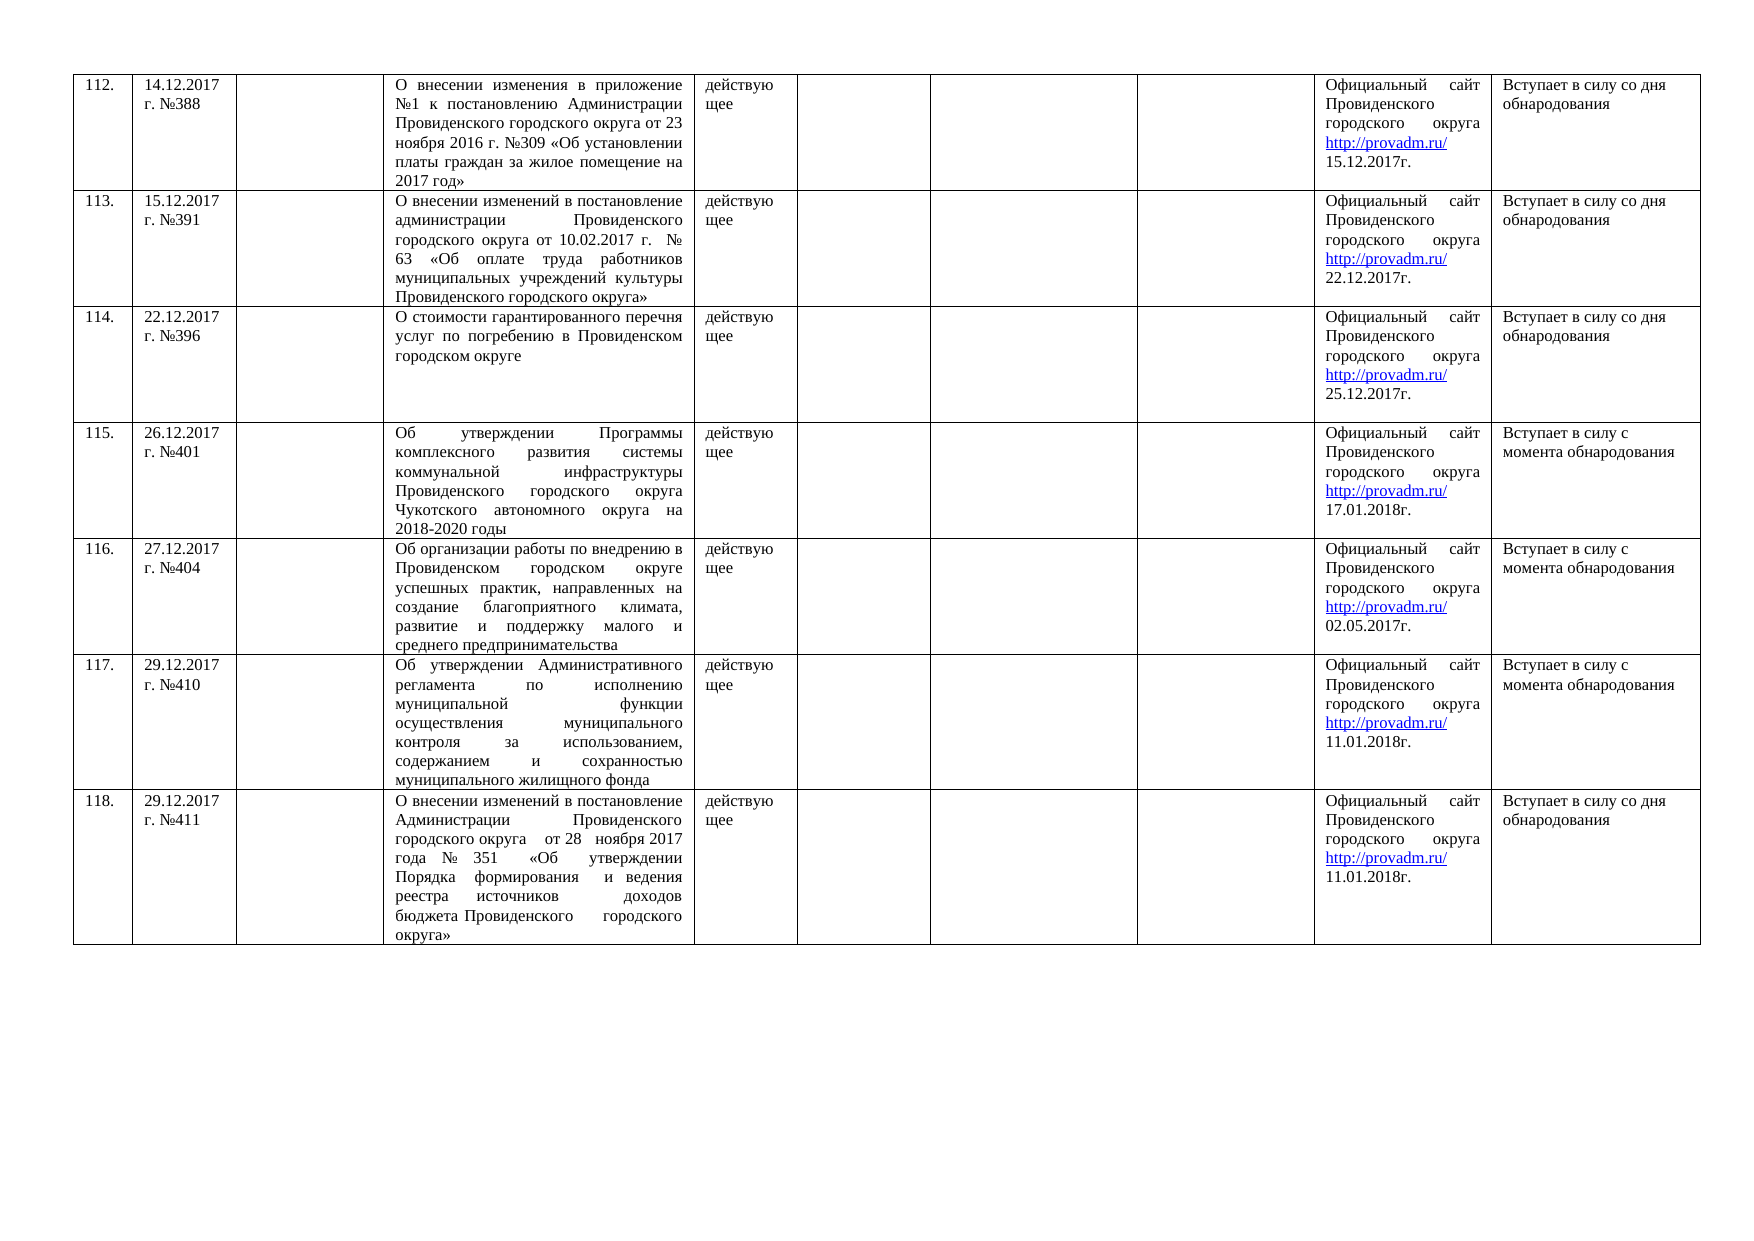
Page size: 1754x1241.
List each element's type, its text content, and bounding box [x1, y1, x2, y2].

table_cell Официальный сайт Провиденского городского округа http://provadm.ru/ 17.01.2018г. [1315, 423, 1491, 538]
table_cell 22.12.2017г. №396 [133, 307, 236, 422]
table_cell [798, 75, 930, 190]
table_cell О стоимости гарантированного перечня услуг по погребению в Провиденском городском округе [384, 307, 694, 422]
table_cell действующее [695, 307, 797, 422]
table_cell [237, 191, 383, 306]
table_cell О внесении изменений в постановление Администрации Провиденского городского округа от 28 ноября 2017 года № 351 «Об утверждении Порядка формирования и ведения реестра источников доходов бюджета Провиденского городского округа» [384, 790, 694, 944]
table_cell [798, 655, 930, 789]
table_cell Об утверждении Программы комплексного развития системы коммунальной инфраструктуры Провиденского городского округа Чукотского автономного округа на 2018-2020 годы [384, 423, 694, 538]
table_cell [237, 423, 383, 538]
table_cell [931, 75, 1137, 190]
table_cell О внесении изменений в постановление администрации Провиденского городского округа от 10.02.2017 г. № 63 «Об оплате труда работников муниципальных учреждений культуры Провиденского городского округа» [384, 191, 694, 306]
table_cell Вступает в силу со дня обнародования [1492, 191, 1700, 306]
table_cell [1138, 423, 1314, 538]
table_cell [931, 655, 1137, 789]
table_cell Официальный сайт Провиденского городского округа http://provadm.ru/ 11.01.2018г. [1315, 655, 1491, 789]
table_cell Об утверждении Административного регламента по исполнению муниципальной функции осуществления муниципального контроля за использованием, содержанием и сохранностью муниципального жилищного фонда [384, 655, 694, 789]
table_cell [1315, 75, 1491, 190]
table_cell [1138, 307, 1314, 422]
table_cell [237, 790, 383, 944]
table_cell 114. [74, 307, 132, 422]
table_cell Вступает в силу с момента обнародования [1492, 539, 1700, 654]
table_cell Официальный сайт Провиденского городского округа http://provadm.ru/ 22.12.2017г. [1315, 191, 1491, 306]
table_cell [1138, 790, 1314, 944]
table_cell Вступает в силу с момента обнародования [1492, 423, 1700, 538]
table_cell [1138, 655, 1314, 789]
table_cell 27.12.2017г. №404 [133, 539, 236, 654]
table_cell О внесении изменения в приложение №1 к постановлению Администрации Провиденского городского округа от 23 ноября 2016 г. №309 «Об установлении платы граждан за жилое помещение на 2017 год» [384, 75, 694, 190]
table_cell [798, 790, 930, 944]
table_cell 112. [74, 75, 132, 190]
table_cell [1138, 75, 1314, 190]
table_cell 113. [74, 191, 132, 306]
table_cell [237, 75, 383, 190]
table_cell 116. [74, 539, 132, 654]
table_cell [798, 539, 930, 654]
table_cell [931, 307, 1137, 422]
table_cell Вступает в силу с момента обнародования [1492, 655, 1700, 789]
table_cell Официальный сайт Провиденского городского округа http://provadm.ru/ 11.01.2018г. [1315, 790, 1491, 944]
table_cell действующее [695, 790, 797, 944]
table_cell 115. [74, 423, 132, 538]
table_cell 26.12.2017г. №401 [133, 423, 236, 538]
table_cell Вступает в силу со дня обнародования [1492, 307, 1700, 422]
table_cell [798, 423, 930, 538]
table_cell действующее [695, 191, 797, 306]
table_cell [237, 307, 383, 422]
table_cell Вступает в силу со дня обнародования [1492, 790, 1700, 944]
table_cell 117. [74, 655, 132, 789]
table_cell Официальный сайт Провиденского городского округа http://provadm.ru/ 02.05.2017г. [1315, 539, 1491, 654]
table_cell [931, 539, 1137, 654]
table_cell 118. [74, 790, 132, 944]
table_cell [798, 191, 930, 306]
table_cell действующее [695, 539, 797, 654]
table_cell [931, 423, 1137, 538]
table_cell действующее [695, 423, 797, 538]
table_cell [237, 539, 383, 654]
table_cell действующее [695, 655, 797, 789]
table_cell [798, 307, 930, 422]
table_cell [1138, 539, 1314, 654]
table_cell 15.12.2017г. №391 [133, 191, 236, 306]
table_cell 14.12.2017г. №388 [133, 75, 236, 190]
table_cell 29.12.2017г. №410 [133, 655, 236, 789]
table_cell 29.12.2017г. №411 [133, 790, 236, 944]
table_cell действующее [695, 75, 797, 190]
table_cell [1492, 75, 1700, 190]
table_cell [931, 790, 1137, 944]
table_cell [1138, 191, 1314, 306]
table_cell Официальный сайт Провиденского городского округа http://provadm.ru/ 25.12.2017г. [1315, 307, 1491, 422]
table_cell [237, 655, 383, 789]
table_cell Об организации работы по внедрению в Провиденском городском округе успешных практик, направленных на создание благоприятного климата, развитие и поддержку малого и среднего предпринимательства [384, 539, 694, 654]
table_cell [931, 191, 1137, 306]
